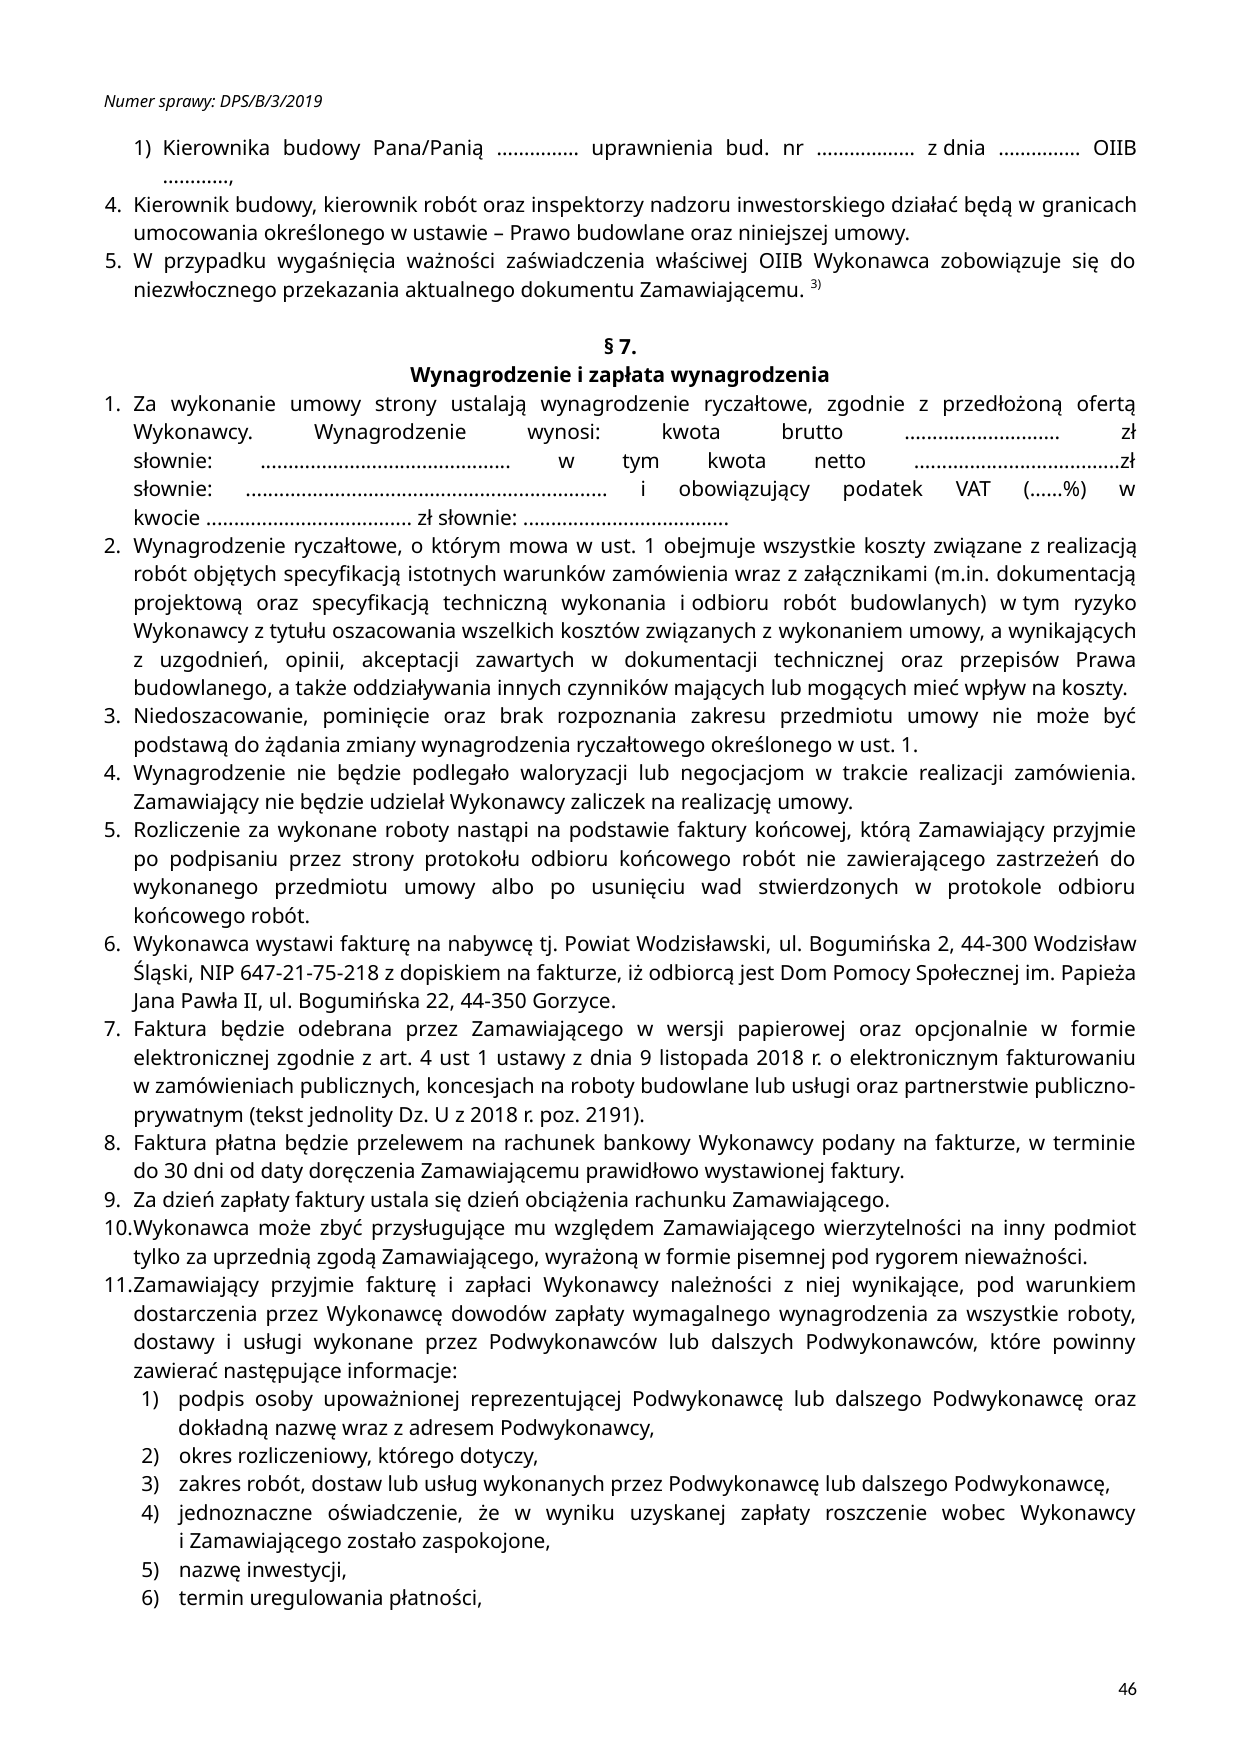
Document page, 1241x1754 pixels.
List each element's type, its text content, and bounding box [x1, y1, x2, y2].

list Niedoszacowanie, poinięcie oraz brak rozpoznania zakresu przediotu umowy nie oże być podstawą do żądania ziany wynagrodzenia ryczałtowego określonego w ust. 1. [103, 702, 1137, 758]
list Wynagrodzenie ryczałtowe, o który owa w ust. 1 obejuje wszystkie koszty związane z realizacją robót objętych specyfikacją istotnych warunków zamówienia wraz z załącznikami (m.in. dokuentacją projektową oraz specyfikacją techniczną wykonania i odbioru robót budowlanych) w ty ryzyko Wykonawcy z tytułu oszacowania wszelkich kosztów związanych z wykonaniem umowy, a wynikających z uzgodnień, opinii, akceptacji zawartych w dokuentacji technicznej oraz przepisów Prawa budowlanego, a także oddziaływania innych czynników mających lub ogących ieć wpływ na koszty. [103, 531, 1137, 702]
list W przypadku wygaśnięcia ważności zaświadczenia właściwej OIIB Wykonawca zobowiązuje się do niezwłocznego przekazania aktualnego dokumentu Zamawiającemu. 3) [104, 247, 1137, 303]
text 6) termin uregulowania płatności, [141, 1583, 1137, 1612]
text 3) zakres robót, dostaw lub usług wykonanych przez Podwykonawcę lub dalszego Podwykonawcę, [141, 1469, 1137, 1498]
list Faktura płatna będzie przelewem na rachunek bankowy Wykonawcy podany na fakturze, w terminie do 30 dni od daty doręczenia Zamawiającemu prawidłowo wystawionej faktury. [103, 1128, 1137, 1185]
text 4) jednoznaczne oświadczenie, że w wyniku uzyskanej zapłaty roszczenie wobec Wykonawcy i Zamawiającego zostało zaspokojone, [141, 1498, 1137, 1555]
list Wykonawca może zbyć przysługujące mu względem Zamawiającego wierzytelności na inny podmiot tylko za uprzednią zgodą Zamawiającego, wyrażoną w formie pisemnej pod rygorem nieważności. [103, 1213, 1137, 1270]
list Kierownik budowy, kierownik robót oraz inspektorzy nadzoru inwestorskiego działać będą w granicach umocowania określonego w ustawie – Prawo budowlane oraz niniejszej umowy. [104, 190, 1137, 247]
list Faktura będzie odebrana przez Zamawiającego w wersji papierowej oraz opcjonalnie w formie elektronicznej zgodnie z art. 4 ust 1 ustawy z dnia 9 listopada 2018 r. o elektronicznym fakturowaniu w zamówieniach publicznych, koncesjach na roboty budowlane lub usługi oraz partnerstwie publiczno-prywatnym (tekst jednolity Dz. U z 2018 r. poz. 2191). [103, 1014, 1137, 1128]
text 2) okres rozliczeniowy, którego dotyczy, [141, 1441, 1137, 1469]
list Za wykonanie umowy strony ustalają wynagrodzenie ryczałtowe, zgodnie z przedłożoną ofertą Wykonawcy. Wynagrodzenie wynosi: kwota brutto ............................ zł słownie: ............................................. w tym kwota netto .....................................zł słownie: ................................................................. i obowiązujący podatek VAT (……%) w kwocie ..................................... zł słownie: ..................................... [103, 389, 1137, 531]
list Wykonawca wystawi fakturę na nabywcę tj. Powiat Wodzisławski, ul. Bogumińska 2, 44-300 Wodzisław Śląski, NIP 647-21-75-218 z dopiskiem na fakturze, iż odbiorcą jest Dom Pomocy Społecznej im. Papieża Jana Pawła II, ul. Bogumińska 22, 44-350 Gorzyce. [103, 929, 1137, 1014]
text 1) podpis osoby upoważnionej reprezentującej Podwykonawcę lub dalszego Podwykonawcę oraz dokładną nazwę wraz z adresem Podwykonawcy, [141, 1384, 1137, 1441]
text Wynagrodzenie i zapłata wynagrodzenia [103, 360, 1137, 389]
list Za dzień zapłaty faktury ustala się dzień obciążenia rachunku Zamawiającego. [103, 1185, 1137, 1213]
text 5) nazwę inwestycji, [141, 1555, 1137, 1583]
text § 7. [103, 332, 1137, 360]
list Wynagrodzenie nie będzie podlegało waloryzacji lub negocjacjom w trakcie realizacji zamówienia. Zamawiający nie będzie udzielał Wykonawcy zaliczek na realizację umowy. [103, 758, 1137, 815]
list Zamawiający przyjmie fakturę i zapłaci Wykonawcy należności z niej wynikające, pod warunkiem dostarczenia przez Wykonawcę dowodów zapłaty wymagalnego wynagrodzenia za wszystkie roboty, dostawy i usługi wykonane przez Podwykonawców lub dalszych Podwykonawców, które powinny zawierać następujące informacje: [103, 1270, 1137, 1384]
list Rozliczenie za wykonane roboty nastąpi na podstawie faktury końcowej, którą Zamawiający przyjmie po podpisaniu przez strony protokołu odbioru końcowego robót nie zawierającego zastrzeżeń do wykonanego przediotu uowy albo po usunięciu wad stwierdzonych w protokole odbioru końcowego robót. [103, 815, 1137, 929]
list Kierownika budowy Pana/Panią …………… uprawnienia bud. nr ……………… z dnia …………… OIIB …………, [133, 133, 1137, 190]
